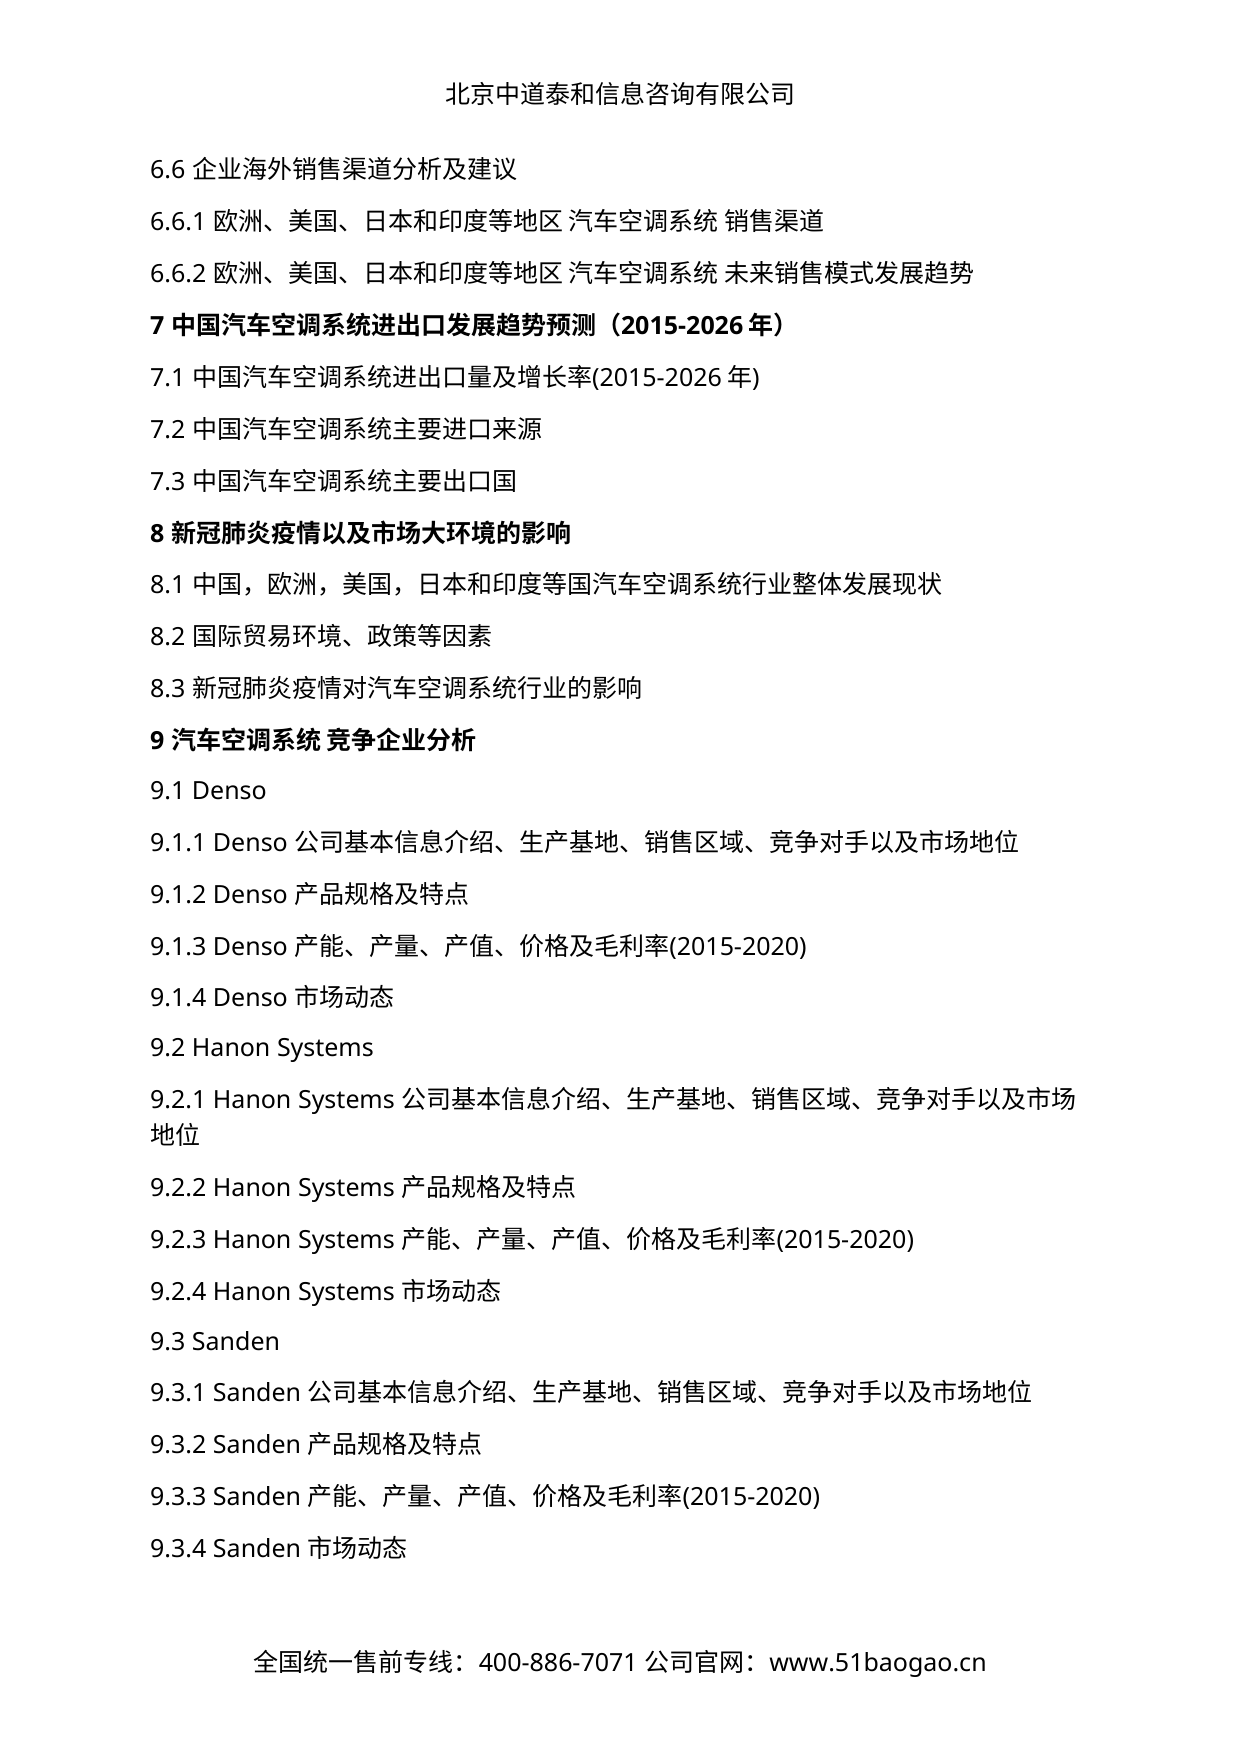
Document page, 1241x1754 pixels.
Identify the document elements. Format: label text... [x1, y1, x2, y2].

text 7 中国汽车空调系统进出口发展趋势预测（2015-2026年） [150, 306, 1090, 342]
text 9.1.2 Denso 产品规格及特点 [150, 874, 1090, 910]
text 9.3.4 Sanden 市场动态 [150, 1528, 1090, 1565]
text 6.6.2 欧洲、美国、日本和印度等地区 汽车空调系统 未来销售模式发展趋势 [150, 254, 1090, 290]
text 9.3.1 Sanden 公司基本信息介绍、生产基地、销售区域、竞争对手以及市场地位 [150, 1373, 1090, 1409]
text 8 新冠肺炎疫情以及市场大环境的影响 [150, 513, 1090, 549]
text 9.3 Sanden [150, 1323, 1090, 1357]
text 9.1 Denso [150, 772, 1090, 807]
text 9.1.4 Denso 市场动态 [150, 978, 1090, 1014]
text 9.1.1 Denso 公司基本信息介绍、生产基地、销售区域、竞争对手以及市场地位 [150, 822, 1090, 858]
text 9.3.2 Sanden 产品规格及特点 [150, 1425, 1090, 1461]
text 9.1.3 Denso 产能、产量、产值、价格及毛利率(2015-2020) [150, 926, 1090, 962]
text 9.2.2 Hanon Systems 产品规格及特点 [150, 1167, 1090, 1204]
text 9 汽车空调系统 竞争企业分析 [150, 721, 1090, 757]
text 8.2 国际贸易环境、政策等因素 [150, 617, 1090, 653]
text 9.2.3 Hanon Systems 产能、产量、产值、价格及毛利率(2015-2020) [150, 1219, 1090, 1256]
text 9.2.1 Hanon Systems 公司基本信息介绍、生产基地、销售区域、竞争对手以及市场地位 [150, 1079, 1090, 1152]
text 7.3 中国汽车空调系统主要出口国 [150, 461, 1090, 497]
text 9.2.4 Hanon Systems 市场动态 [150, 1271, 1090, 1307]
text 9.2 Hanon Systems [150, 1030, 1090, 1064]
text 8.3 新冠肺炎疫情对汽车空调系统行业的影响 [150, 669, 1090, 705]
text 7.2 中国汽车空调系统主要进口来源 [150, 409, 1090, 446]
text 6.6.1 欧洲、美国、日本和印度等地区 汽车空调系统 销售渠道 [150, 202, 1090, 238]
text 9.3.3 Sanden 产能、产量、产值、价格及毛利率(2015-2020) [150, 1477, 1090, 1513]
text 8.1 中国，欧洲，美国，日本和印度等国汽车空调系统行业整体发展现状 [150, 565, 1090, 601]
text 6.6 企业海外销售渠道分析及建议 [150, 150, 1090, 186]
text 7.1 中国汽车空调系统进出口量及增长率(2015-2026年) [150, 357, 1090, 394]
